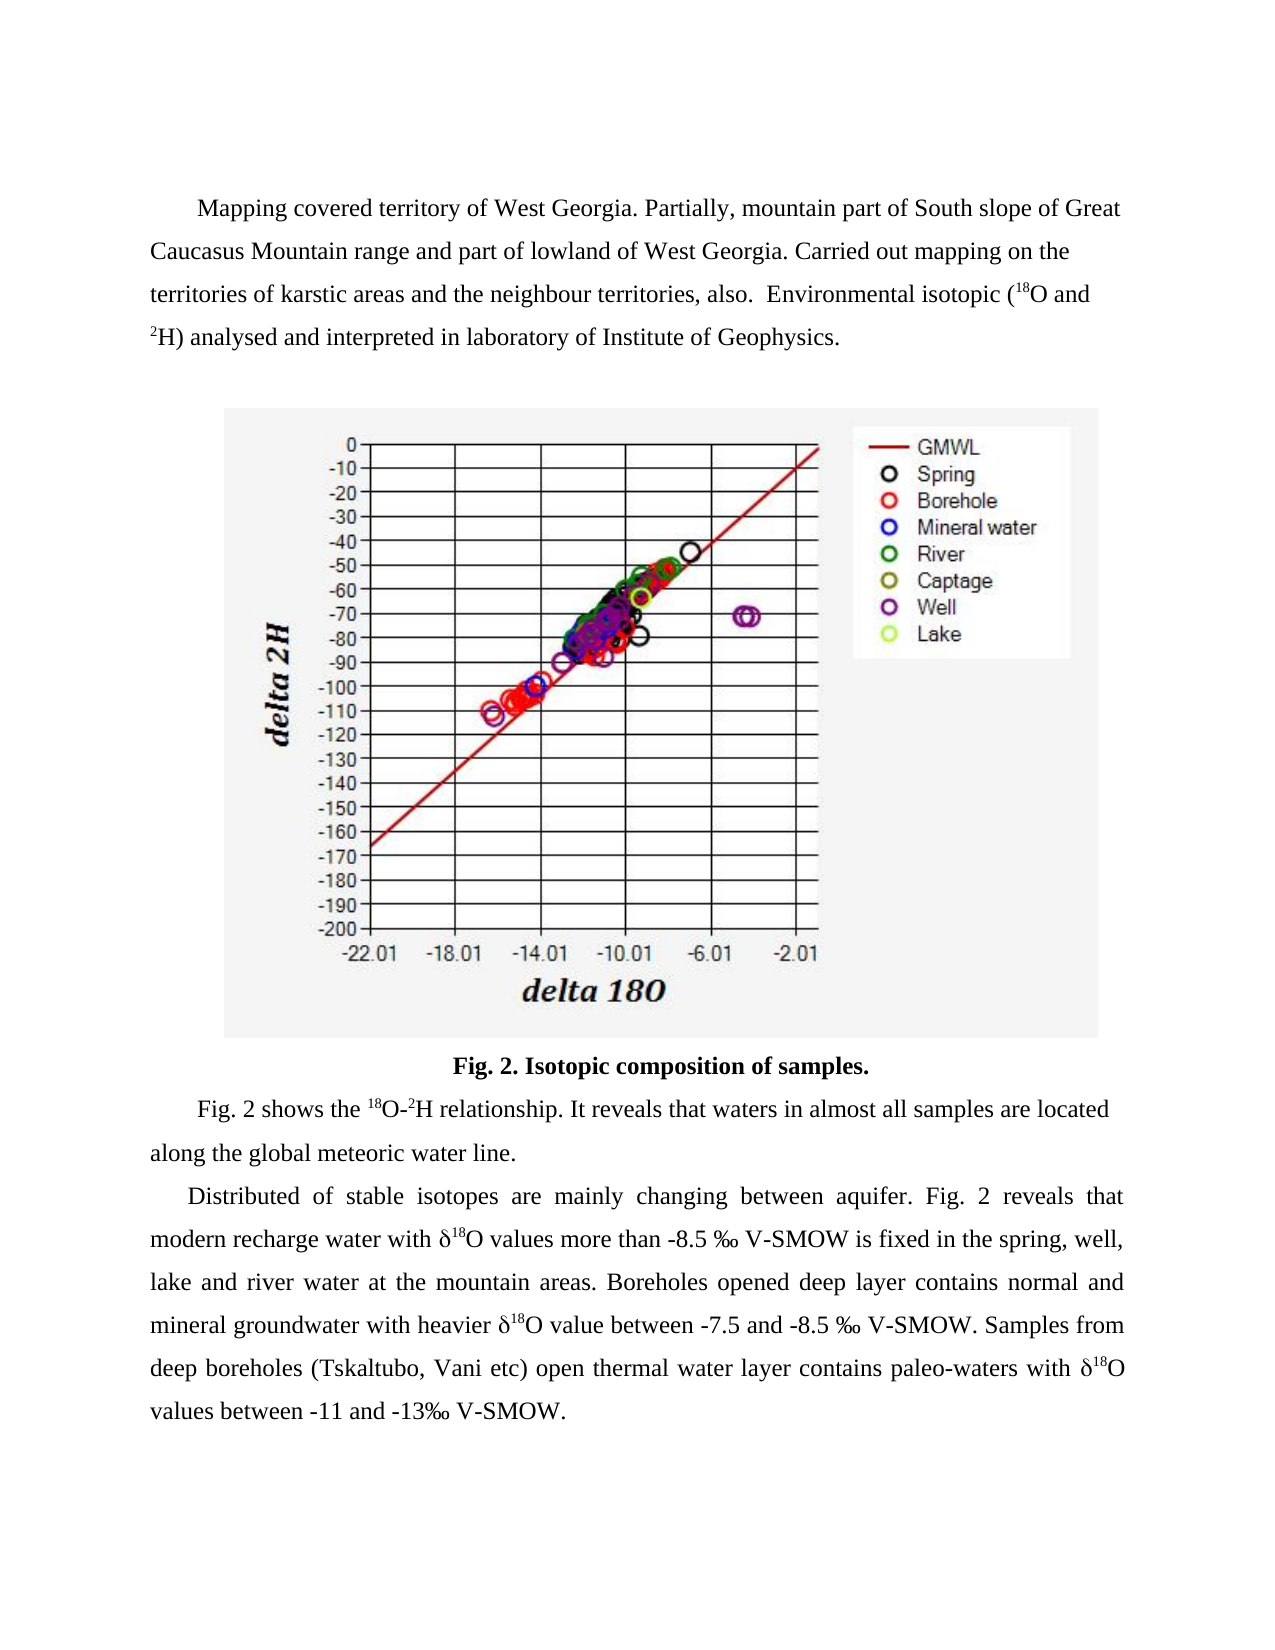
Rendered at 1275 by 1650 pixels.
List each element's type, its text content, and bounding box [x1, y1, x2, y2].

text Distributed of stable isotopes are mainly changing between aquifer. Fig. 2 reveals that modern recharge water with 18O values more than -8.5 ‰ V-SMOW is fixed in the spring, well, lake and river water at the mountain areas. Boreholes opened deep layer contains normal and mineral groundwater with heavier 18O value between -7.5 and -8.5 ‰ V-SMOW. Samples from deep boreholes (Tskaltubo, Vani etc) open thermal water layer contains paleo-waters with 18O values between -11 and -13‰ V-SMOW. [150, 1181, 1125, 1425]
text Fig. 2 shows the 18O-2H relationship. It reveals that waters in almost all samples are located along the global meteoric water line. [150, 1094, 1125, 1166]
text Fig. 2. Isotopic composition of samples. [150, 1051, 1125, 1080]
picture [223, 408, 1099, 1038]
text Mapping covered territory of West Georgia. Partially, mountain part of South slope of Great Caucasus Mountain range and part of lowland of West Georgia. Carried out mapping on the territories of karstic areas and the neighbour territories, also. Environmental isotopic (18O and 2H) analysed and interpreted in laboratory of Institute of Geophysics. [150, 193, 1125, 351]
